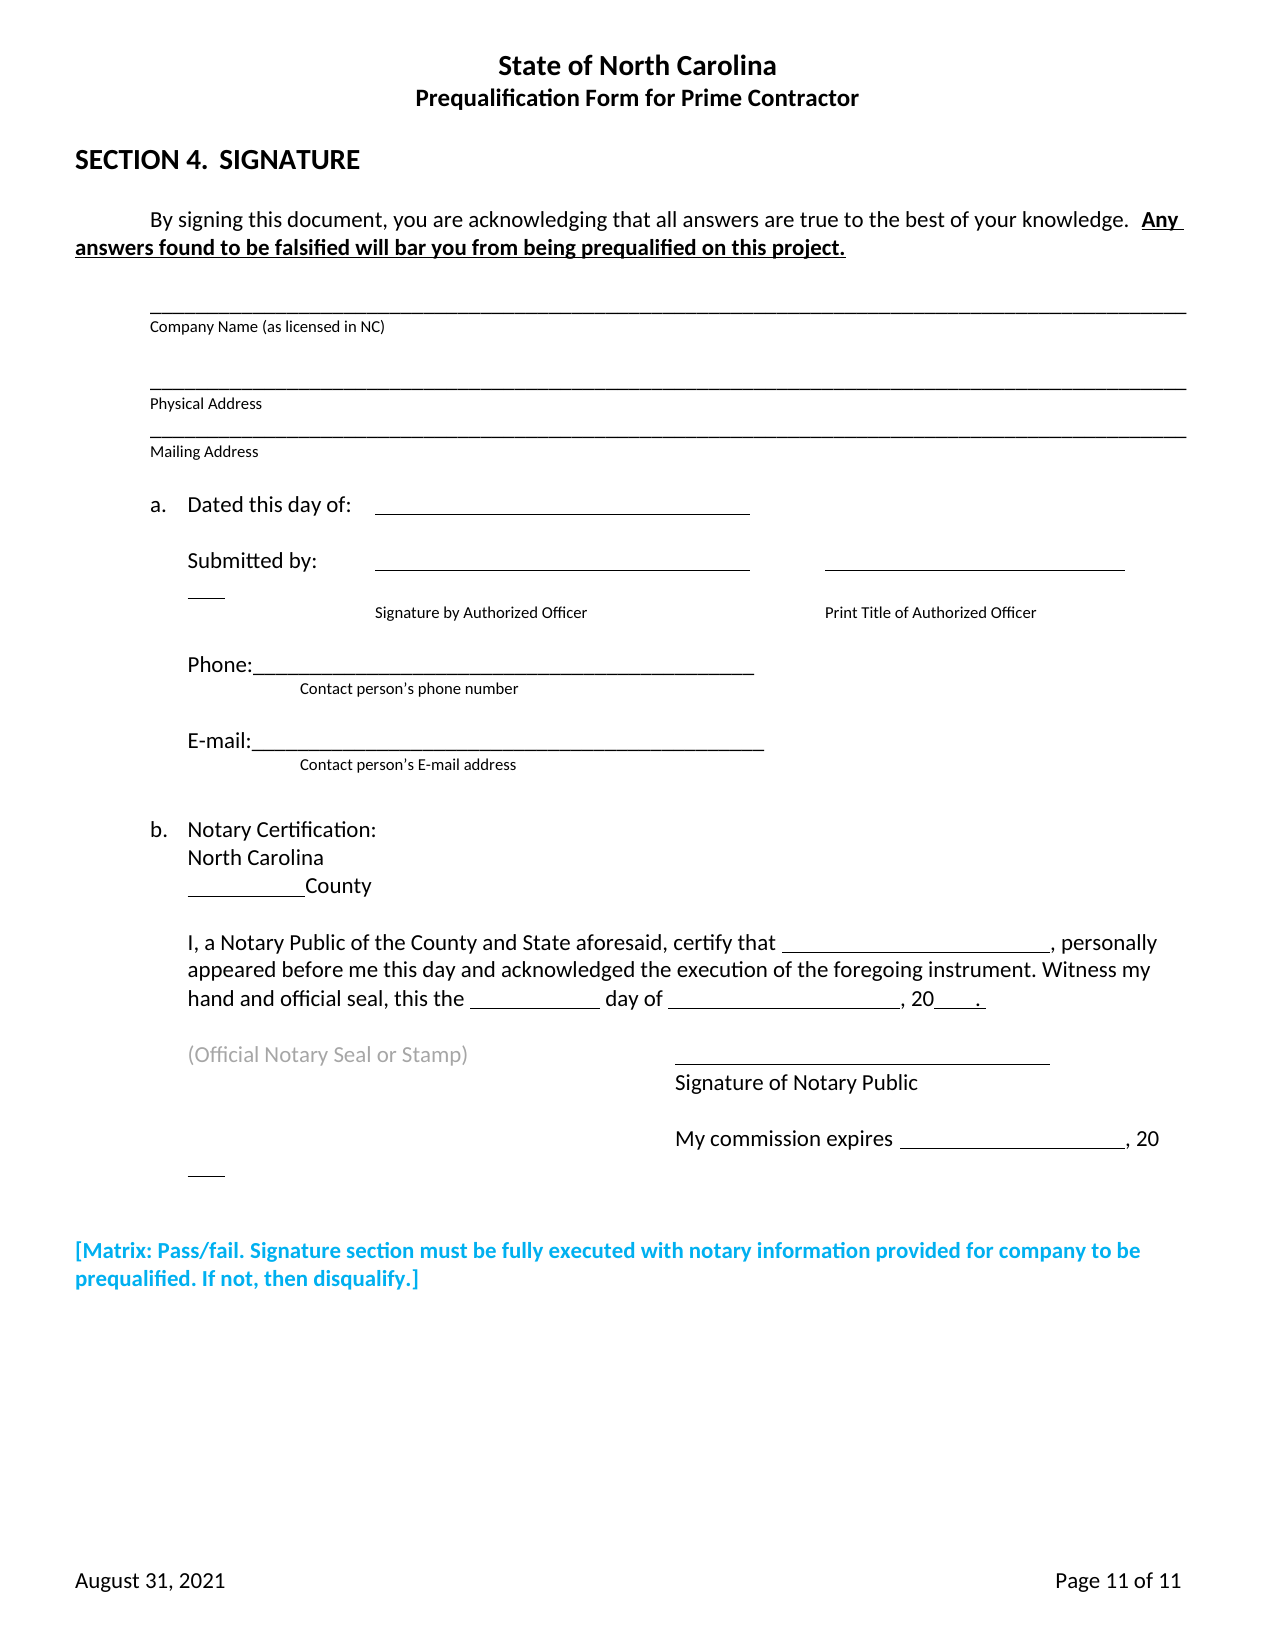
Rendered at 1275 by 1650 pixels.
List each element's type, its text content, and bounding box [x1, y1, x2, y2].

list Signature of Notary Public [187, 1068, 1200, 1096]
list ___________________________________________________________________________________________ [75, 289, 1200, 317]
list I, a Notary Public of the County and State aforesaid, certify that , personally appeared before me this day and acknowledged the execution of the foregoing instrument. Witness my hand and official seal, this the day of , 20 . [187, 928, 1200, 1012]
list Mailing Address [75, 441, 1200, 462]
list North Carolina [187, 843, 1200, 872]
list County [187, 872, 1200, 899]
list Contact person’s E-mail address [187, 754, 1200, 775]
list Phone:____________________________________________ [187, 650, 1200, 678]
list Physical Address [75, 393, 1200, 413]
list Submitted by: [187, 546, 1200, 602]
list Dated this day of: [150, 490, 1200, 518]
list E-mail:_____________________________________________ [187, 727, 1200, 754]
list My commission expires , 20 [187, 1124, 1200, 1180]
list (Official Notary Seal or Stamp) [187, 1040, 1200, 1068]
list Contact person’s phone number [187, 678, 1200, 698]
list ___________________________________________________________________________________________ [75, 365, 1200, 393]
list Notary Certification: [150, 816, 1200, 843]
list SECTION 4. SIGNATURE [75, 141, 1200, 177]
list Company Name (as licensed in NC) [75, 317, 1200, 337]
list By signing this document, you are acknowledging that all answers are true to the best of your knowledge. Any answers found to be falsified will bar you from being prequalified on this project. [75, 205, 1200, 261]
text [Matrix: Pass/fail. Signature section must be fully executed with notary information provided for company to be prequalified. If not, then disqualify.] [75, 1236, 1200, 1292]
list ___________________________________________________________________________________________ [75, 413, 1200, 441]
list Signature by Authorized Officer Print Title of Authorized Officer [187, 602, 1200, 622]
